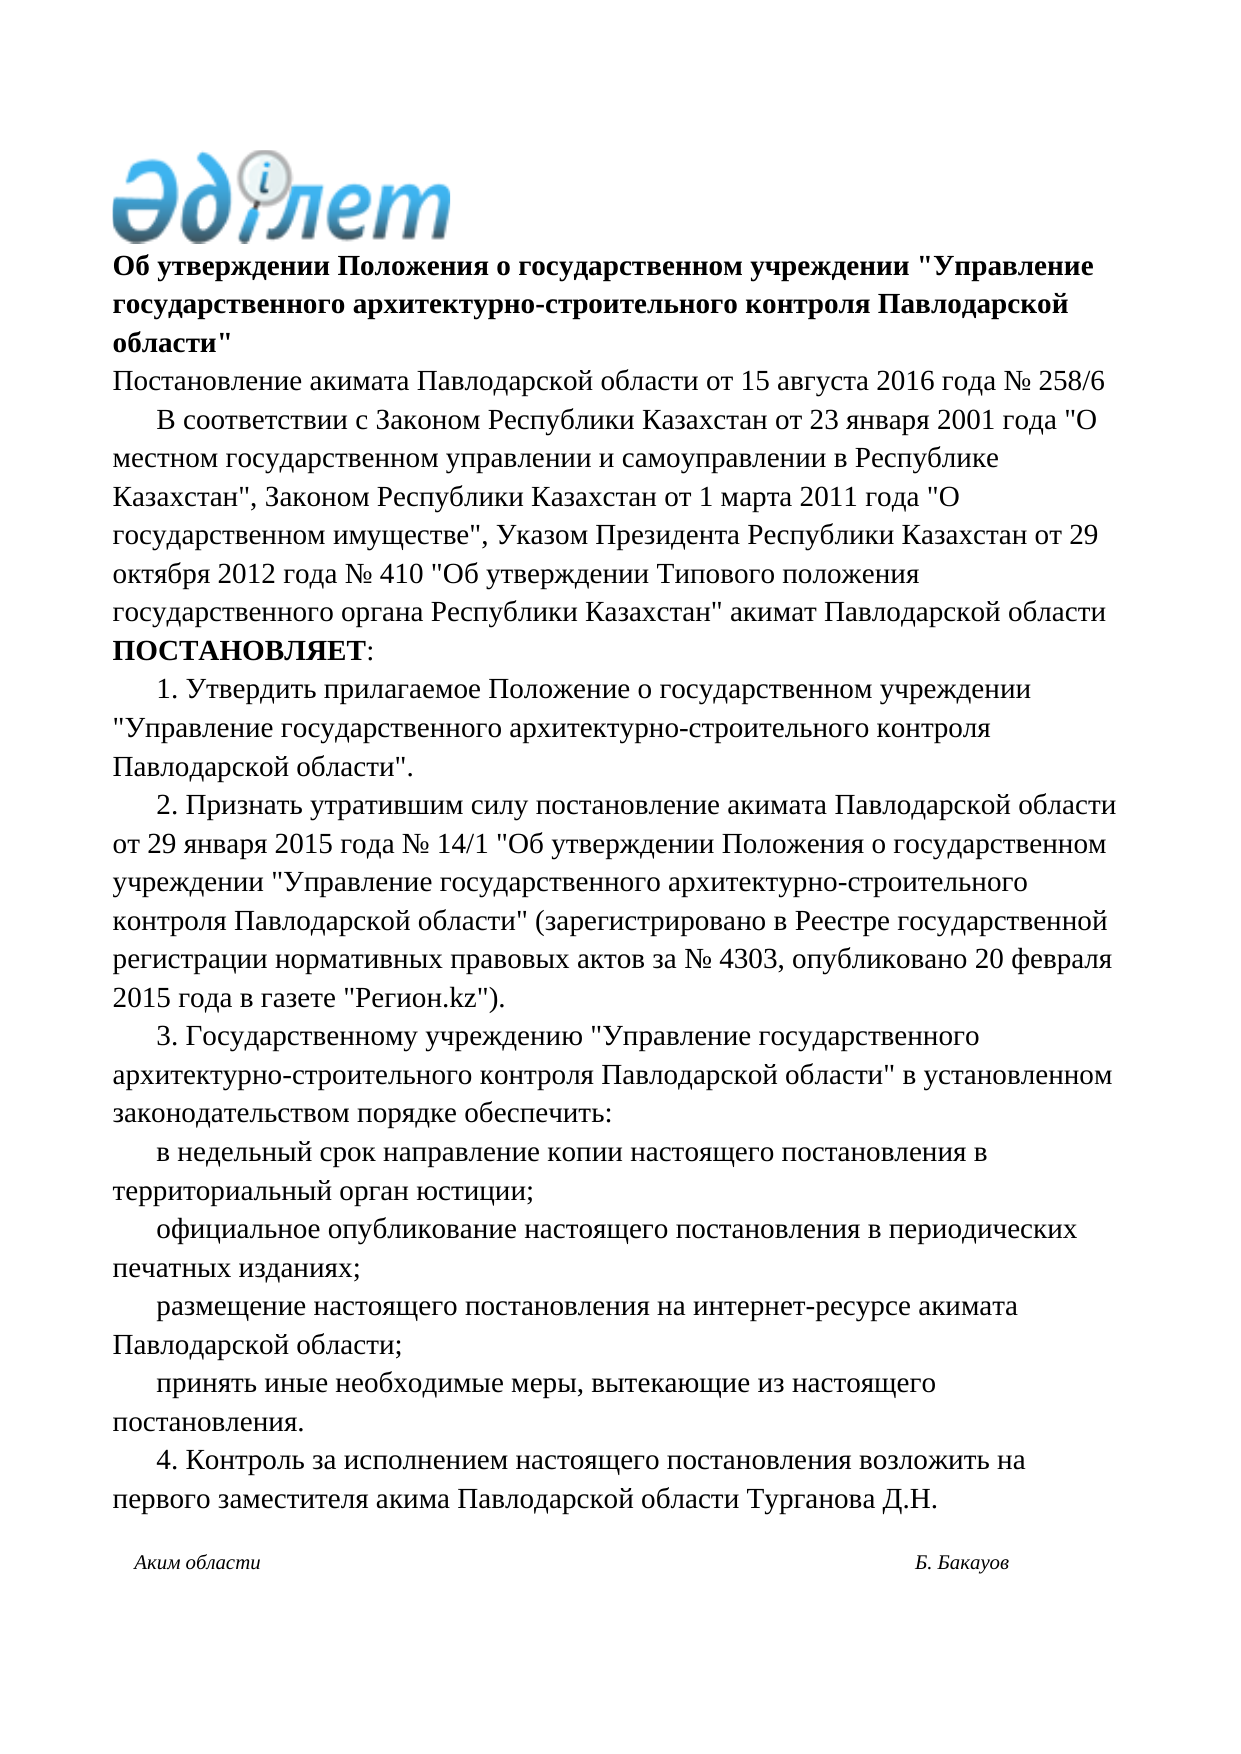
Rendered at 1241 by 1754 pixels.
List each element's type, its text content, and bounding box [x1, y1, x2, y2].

table_header Б. Бакауов [913, 1549, 1240, 1579]
text В соответствии с Законом Республики Казахстан от 23 января 2001 года "О местном государственном управлении и самоуправлении в Республике Казахстан", Законом Республики Казахстан от 1 марта 2011 года "О государственном имуществе", Указом Президента Республики Казахстан от 29 октября 2012 года № 410 "Об утверждении Типового положения государственного органа Республики Казахстан" акимат Павлодарской области ПОСТАНОВЛЯЕТ: 1. Утвердить прилагаемое Положение о государственном учреждении "Управление государственного архитектурно-строительного контроля Павлодарской области". 2. Признать утратившим силу постановление акимата Павлодарской области от 29 января 2015 года № 14/1 "Об утверждении Положения о государственном учреждении "Управление государственного архитектурно-строительного контроля Павлодарской области" (зарегистрировано в Реестре государственной регистрации нормативных правовых актов за № 4303, опубликовано 20 февраля 2015 года в газете "Регион.kz"). 3. Государственному учреждению "Управление государственного архитектурно-строительного контроля Павлодарской области" в установленном законодательством порядке обеспечить: в недельный срок направление копии настоящего постановления в территориальный орган юстиции; официальное опубликование настоящего постановления в периодических печатных изданиях; размещение настоящего постановления на интернет-ресурсе акимата Павлодарской области; принять иные необходимые меры, вытекающие из настоящего постановления. 4. Контроль за исполнением настоящего постановления возложить на первого заместителя акима Павлодарской области Турганова Д.Н. [112, 402, 1128, 1545]
text Об утверждении Положения о государственном учреждении "Управление государственного архитектурно-строительного контроля Павлодарской области" [112, 248, 1128, 358]
table_header Аким области [101, 1549, 913, 1579]
text Постановление акимата Павлодарской области от 15 августа 2016 года № 258/6 [112, 363, 1128, 397]
picture [112, 150, 451, 244]
